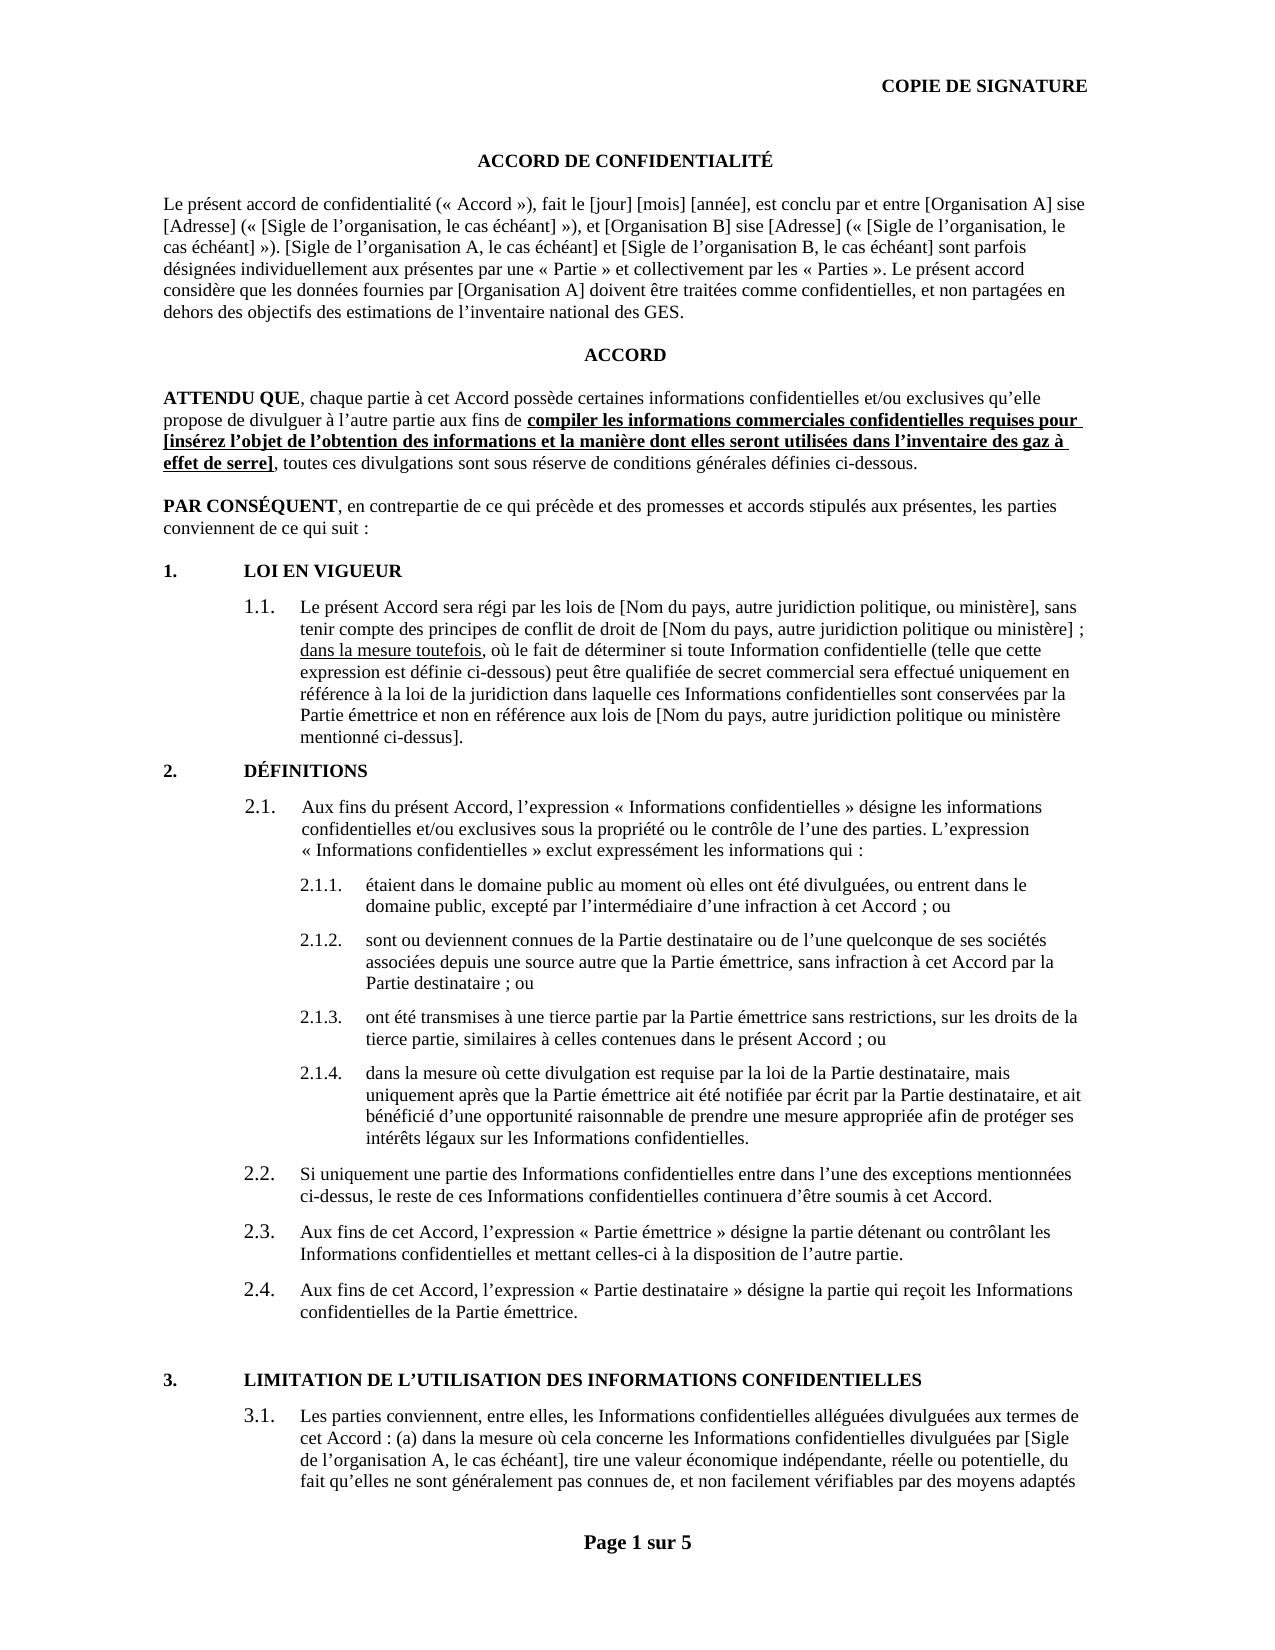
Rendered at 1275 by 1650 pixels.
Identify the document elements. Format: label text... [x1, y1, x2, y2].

text ACCORD DE CONFIDENTIALITÉ [163, 150, 1087, 172]
list ont été transmises à une tierce partie par la Partie émettrice sans restrictions, sur les droits de la tierce partie, similaires à celles contenues dans le présent Accord ; ou [300, 1006, 1087, 1049]
list étaient dans le domaine public au moment où elles ont été divulguées, ou entrent dans le domaine public, excepté par l’intermédiaire d’une infraction à cet Accord ; ou [300, 873, 1087, 917]
text ATTENDU QUE, chaque partie à cet Accord possède certaines informations confidentielles et/ou exclusives qu’elle propose de divulguer à l’autre partie aux fins de compiler les informations commerciales confidentielles requises pour [insérez l’objet de l’obtention des informations et la manière dont elles seront utilisées dans l’inventaire des gaz à effet de serre], toutes ces divulgations sont sous réserve de conditions générales définies ci-dessous. [163, 387, 1087, 473]
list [244, 1403, 1087, 1492]
list Aux fins de cet Accord, l’expression « Partie destinataire » désigne la partie qui reçoit les Informations confidentielles de la Partie émettrice. [244, 1277, 1087, 1322]
list Aux fins de cet Accord, l’expression « Partie émettrice » désigne la partie détenant ou contrôlant les Informations confidentielles et mettant celles-ci à la disposition de l’autre partie. [244, 1219, 1087, 1264]
list Si uniquement une partie des Informations confidentielles entre dans l’une des exceptions mentionnées ci-dessus, le reste de ces Informations confidentielles continuera d’être soumis à cet Accord. [244, 1161, 1087, 1206]
text Le présent accord de confidentialité (« Accord »), fait le [jour] [mois] [année], est conclu par et entre [Organisation A] sise [Adresse] (« [Sigle de l’organisation, le cas échéant] »), et [Organisation B] sise [Adresse] (« [Sigle de l’organisation, le cas échéant] »). [Sigle de l’organisation A, le cas échéant] et [Sigle de l’organisation B, le cas échéant] sont parfois désignées individuellement aux présentes par une « Partie » et collectivement par les « Parties ». Le présent accord considère que les données fournies par [Organisation A] doivent être traitées comme confidentielles, et non partagées en dehors des objectifs des estimations de l’inventaire national des GES. [163, 193, 1087, 322]
list dans la mesure où cette divulgation est requise par la loi de la Partie destinataire, mais uniquement après que la Partie émettrice ait été notifiée par écrit par la Partie destinataire, et ait bénéficié d’une opportunité raisonnable de prendre une mesure appropriée afin de protéger ses intérêts légaux sur les Informations confidentielles. [300, 1062, 1087, 1148]
list LIMITATION DE L’UTILISATION DES INFORMATIONS CONFIDENTIELLES [163, 1369, 1087, 1391]
list Aux fins du présent Accord, l’expression « Informations confidentielles » désigne les informations confidentielles et/ou exclusives sous la propriété ou le contrôle de l’une des parties. L’expression « Informations confidentielles » exclut expressément les informations qui : [244, 794, 1087, 861]
list LOI EN VIGUEUR [163, 560, 1087, 581]
list sont ou deviennent connues de la Partie destinataire ou de l’une quelconque de ses sociétés associées depuis une source autre que la Partie émettrice, sans infraction à cet Accord par la Partie destinataire ; ou [300, 929, 1087, 994]
list Le présent Accord sera régi par les lois de [Nom du pays, autre juridiction politique, ou ministère], sans tenir compte des principes de conflit de droit de [Nom du pays, autre juridiction politique ou ministère] ; dans la mesure toutefois, où le fait de déterminer si toute Information confidentielle (telle que cette expression est définie ci-dessous) peut être qualifiée de secret commercial sera effectué uniquement en référence à la loi de la juridiction dans laquelle ces Informations confidentielles sont conservées par la Partie émettrice et non en référence aux lois de [Nom du pays, autre juridiction politique ou ministère mentionné ci-dessus]. [244, 594, 1087, 747]
text PAR CONSÉQUENT, en contrepartie de ce qui précède et des promesses et accords stipulés aux présentes, les parties conviennent de ce qui suit : [163, 495, 1087, 538]
list DÉFINITIONS [163, 760, 1087, 781]
text ACCORD [163, 344, 1087, 366]
